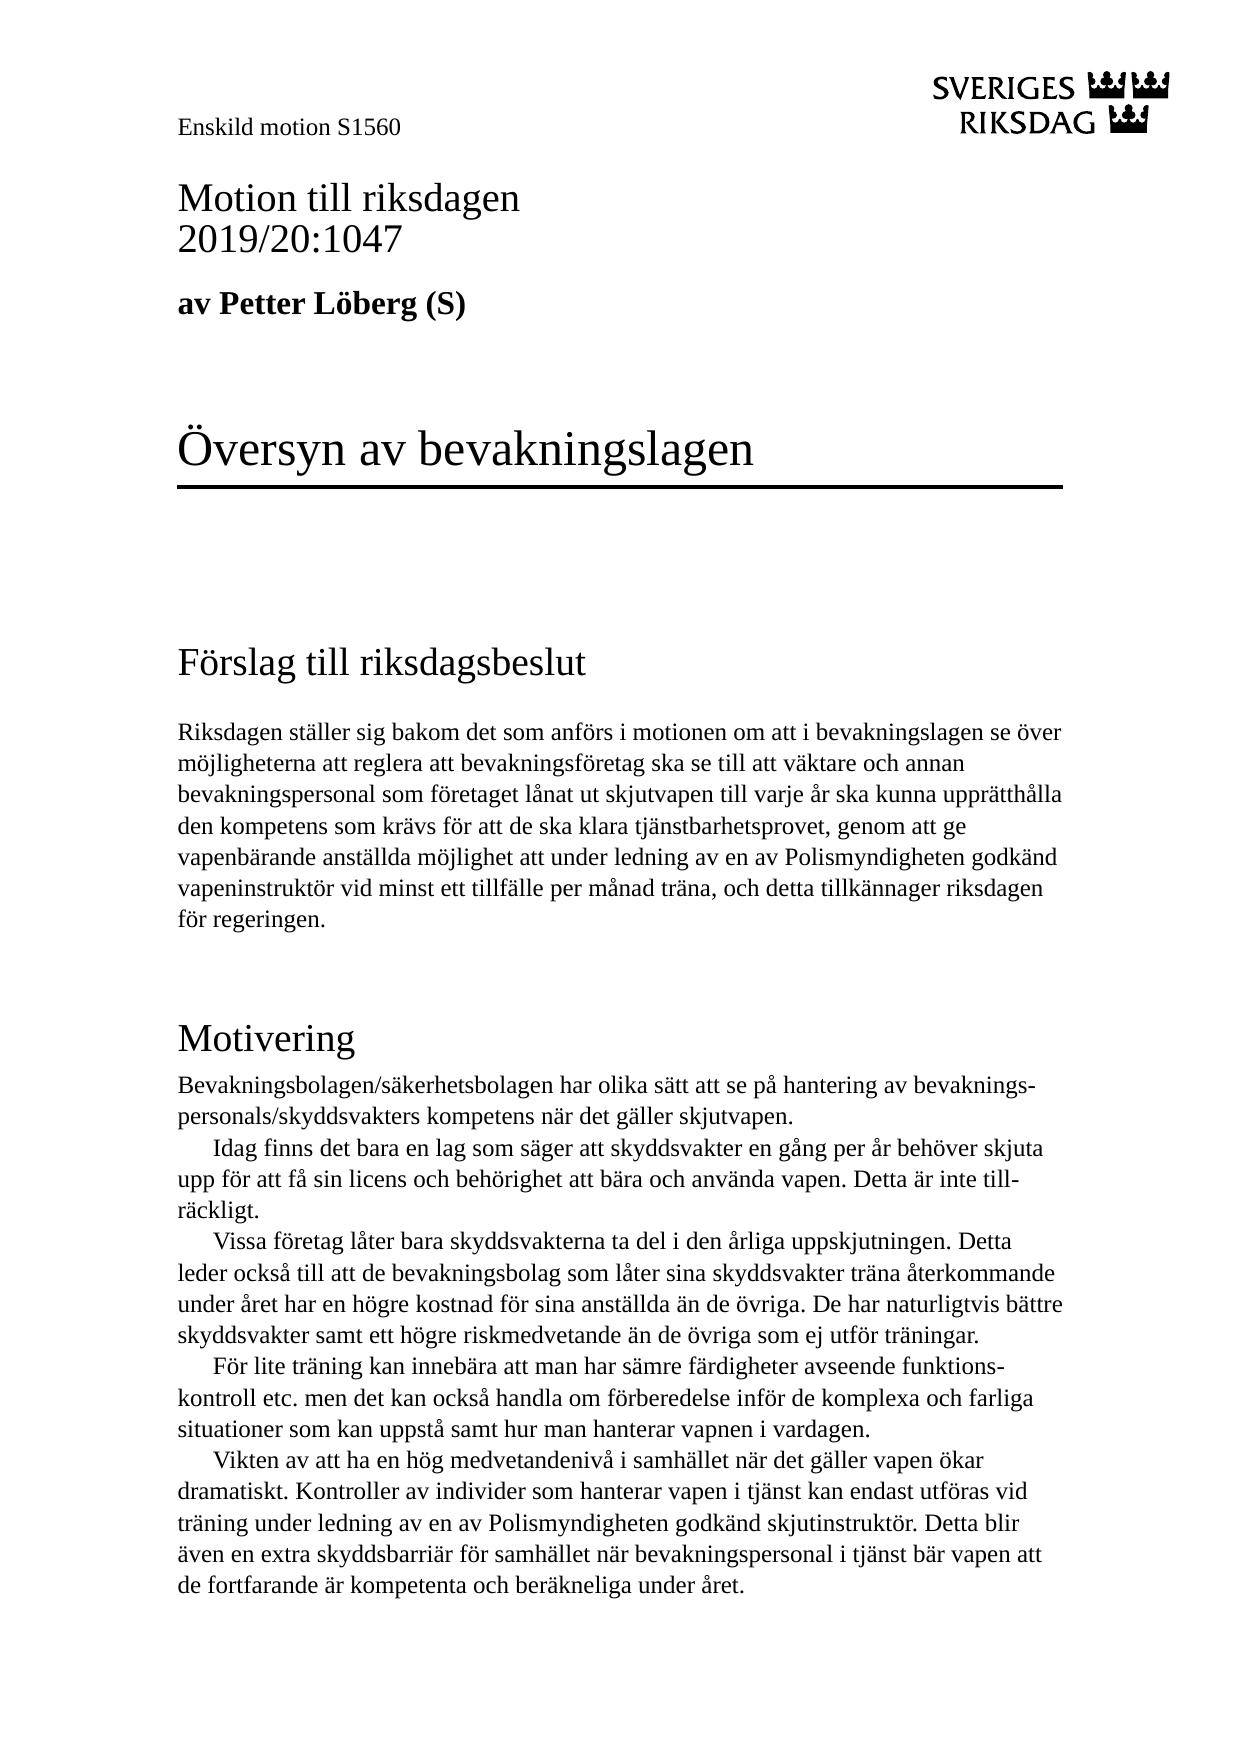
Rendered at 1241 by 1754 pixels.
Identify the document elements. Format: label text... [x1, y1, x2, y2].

text Bevakningsbolagen/säkerhetsbolagen har olika sätt att se på hantering av bevakningspersonals/skyddsvakters kompetens när det gäller skjutvapen. [177, 1068, 1063, 1130]
text Vissa företag låter bara skyddsvakterna ta del i den årliga uppskjutningen. Detta leder också till att de bevakningsbolag som låter sina skyddsvakter träna återkommande under året har en högre kostnad för sina anställda än de övriga. De har naturligtvis bättre skyddsvakter samt ett högre riskmedvetande än de övriga som ej utför träningar. [177, 1224, 1063, 1349]
text För lite träning kan innebära att man har sämre färdigheter avseende funktionskontroll etc. men det kan också handla om förberedelse inför de komplexa och farliga situationer som kan uppstå samt hur man hanterar vapnen i vardagen. [177, 1349, 1063, 1443]
text Vikten av att ha en hög medvetandenivå i samhället när det gäller vapen ökar dramatiskt. Kontroller av individer som hanterar vapen i tjänst kan endast utföras vid träning under ledning av en av Polismyndigheten godkänd skjutinstruktör. Detta blir även en extra skyddsbarriär för samhället när bevakningspersonal i tjänst bär vapen att de fortfarande är kompetenta och beräkneliga under året. [177, 1443, 1063, 1599]
text Idag finns det bara en lag som säger att skyddsvakter en gång per år behöver skjuta upp för att få sin licens och behörighet att bära och använda vapen. Detta är inte tillräckligt. [177, 1130, 1063, 1224]
